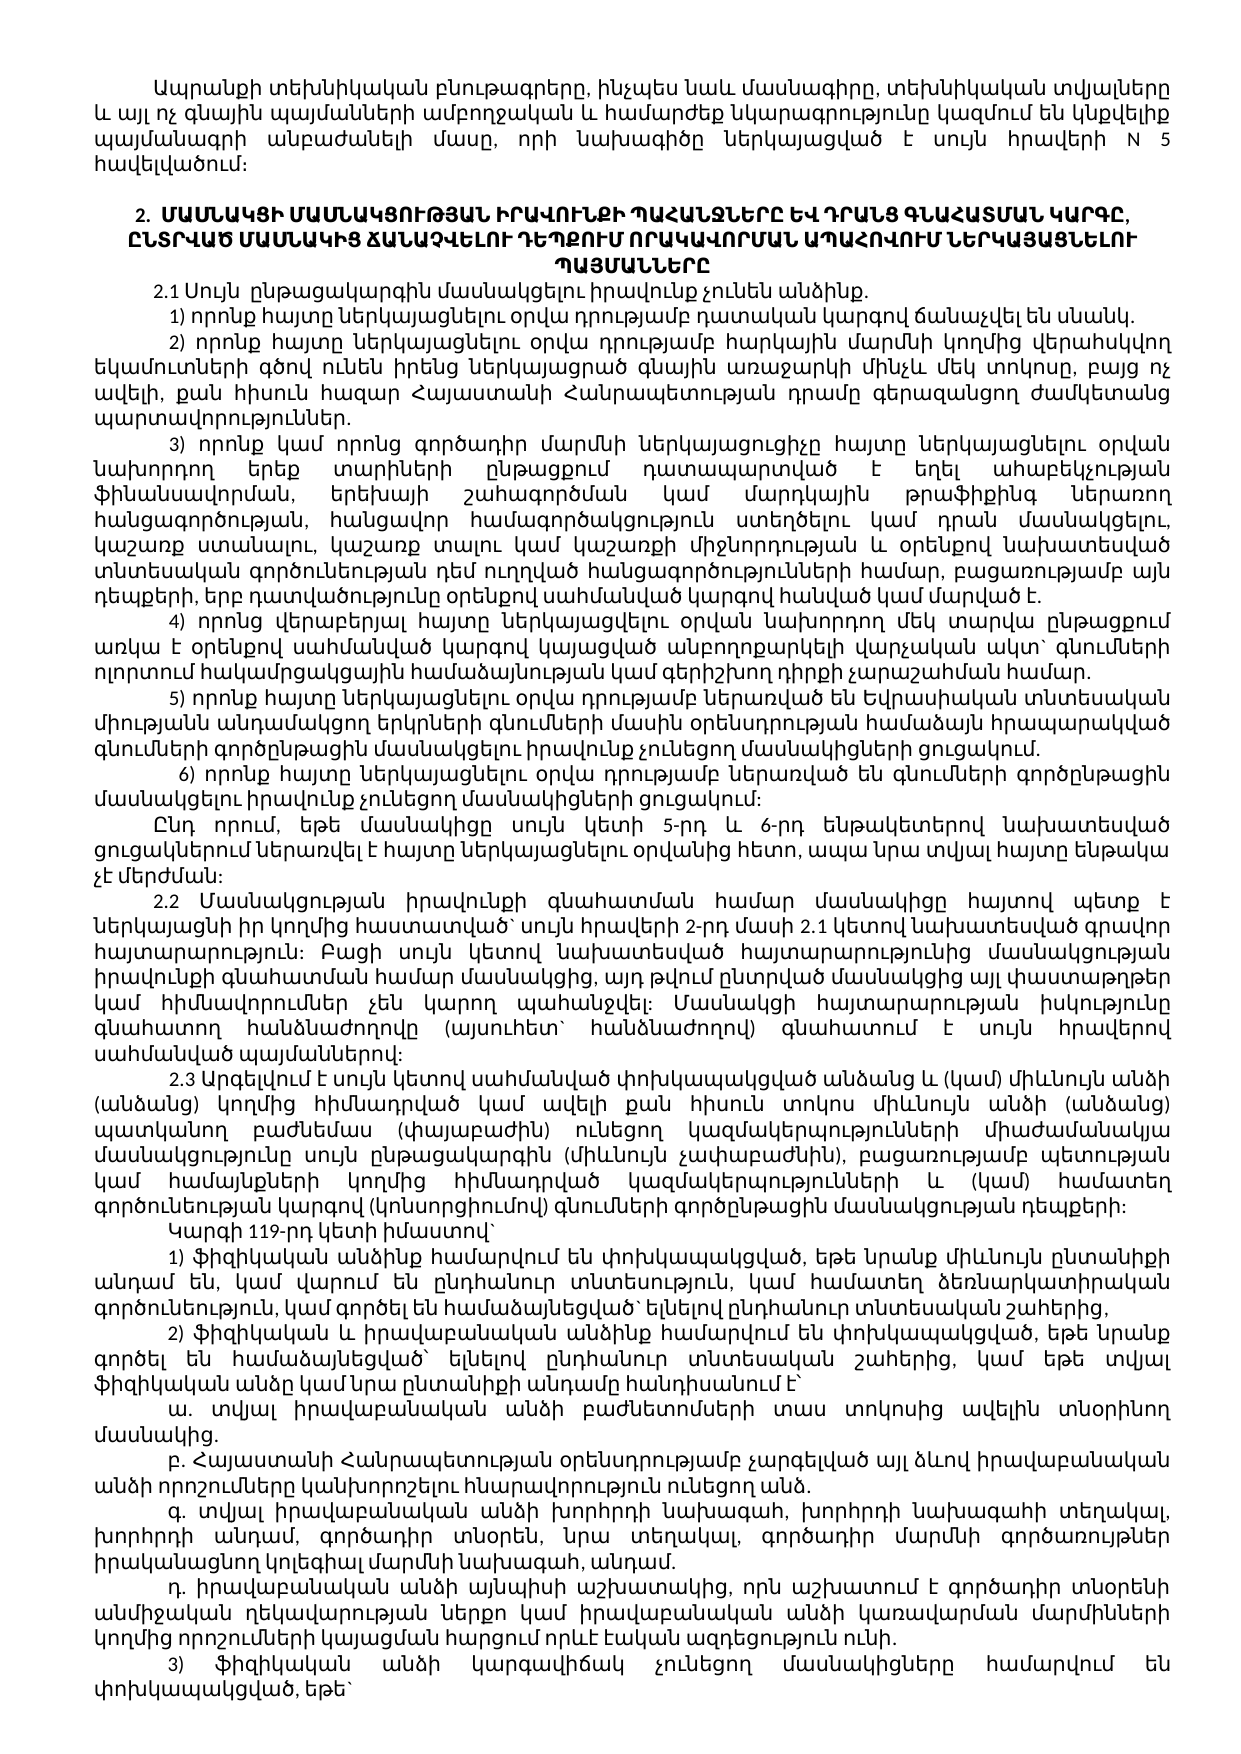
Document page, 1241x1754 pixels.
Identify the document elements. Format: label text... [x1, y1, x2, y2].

text Ընդ որում, եթե մասնակիցը սույն կետի 5-րդ և 6-րդ ենթակետերով նախատեսված ցուցակներում ներառվել է հայտը ներկայացնելու օրվանից հետո, ապա նրա տվյալ հայտը ենթակա չէ մերժման: [94, 812, 1171, 888]
text բ. Հայաստանի Հանրապետության օրենսդրությամբ չարգելված այլ ձևով իրավաբանական անձի որոշումները կանխորոշելու հնարավորություն ունեցող անձ. [94, 1447, 1171, 1498]
text 2.2 Մասնակցության իրավունքի գնահատման համար մասնակիցը հայտով պետք է ներկայացնի իր կողմից հաստատված` սույն հրավերի 2-րդ մասի 2.1 կետով նախատեսված գրավոր հայտարարություն: Բացի սույն կետով նախատեսված հայտարարությունից մասնակցության իրավունքի գնահատման համար մասնակցից, այդ թվում ընտրված մասնակցից այլ փաստաթղթեր կամ հիմնավորումներ չեն կարող պահանջվել: Մասնակցի հայտարարության իսկությունը գնահատող հանձնաժողովը (այսուհետ` հանձնաժողով) գնահատում է սույն հրավերով սահմանված պայմաններով: [94, 888, 1171, 1066]
text 2.1 Սույն ընթացակարգին մասնակցելու իրավունք չունեն անձինք. [94, 278, 1171, 304]
text 3) որոնք կամ որոնց գործադիր մարմնի ներկայացուցիչը հայտը ներկայացնելու օրվան նախորդող երեք տարիների ընթացքում դատապարտված է եղել ահաբեկչության ֆինանսավորման, երեխայի շահագործման կամ մարդկային թրաֆիքինգ ներառող հանցագործության, հանցավոր համագործակցություն ստեղծելու կամ դրան մասնակցելու, կաշառք ստանալու, կաշառք տալու կամ կաշառքի միջնորդության և օրենքով նախատեսված տնտեսական գործունեության դեմ ուղղված հանցագործությունների համար, բացառությամբ այն դեպքերի, երբ դատվածությունը օրենքով սահմանված կարգով հանված կամ մարված է. [94, 431, 1171, 609]
text 2.3 Արգելվում է սույն կետով սահմանված փոխկապակցված անձանց և (կամ) միևնույն անձի (անձանց) կողմից հիմնադրված կամ ավելի քան հիսուն տոկոս միևնույն անձի (անձանց) պատկանող բաժնեմաս (փայաբաժին) ունեցող կազմակերպությունների միաժամանակյա մասնակցությունը սույն ընթացակարգին (միևնույն չափաբաժնին), բացառությամբ պետության կամ համայնքների կողմից հիմնադրված կազմակերպությունների և (կամ) համատեղ գործունեության կարգով (կոնսորցիումով) գնումների գործընթացին մասնակցության դեպքերի: [94, 1066, 1171, 1219]
text դ. իրավաբանական անձի այնպիսի աշխատակից, որն աշխատում է գործադիր տնօրենի անմիջական ղեկավարության ներքո կամ իրավաբանական անձի կառավարման մարմինների կողմից որոշումների կայացման հարցում որևէ էական ազդեցություն ունի. [94, 1574, 1171, 1651]
text 4) որոնց վերաբերյալ հայտը ներկայացվելու օրվան նախորդող մեկ տարվա ընթացքում առկա է օրենքով սահմանված կարգով կայացված անբողոքարկելի վարչական ակտ` գնումների ոլորտում հակամրցակցային համաձայնության կամ գերիշխող դիրքի չարաշահման համար. [94, 609, 1171, 685]
text 1) որոնք հայտը ներկայացնելու օրվա դրությամբ դատական կարգով ճանաչվել են սնանկ. [94, 304, 1171, 329]
text 3) ֆիզիկական անձի կարգավիճակ չունեցող մասնակիցները համարվում են փոխկապակցված, եթե` [94, 1651, 1171, 1702]
text Կարգի 119-րդ կետի իմաստով` [94, 1219, 1171, 1244]
text ա. տվյալ իրավաբանական անձի բաժնետոմսերի տաս տոկոսից ավելին տնօրինող մասնակից. [94, 1397, 1171, 1447]
text Ապրանքի տեխնիկական բնութագրերը, ինչպես նաև մասնագիրը, տեխնիկական տվյալները և այլ ոչ գնային պայմանների ամբողջական և համարժեք նկարագրությունը կազմում են կնքվելիք պայմանագրի անբաժանելի մասը, որի նախագիծը ներկայացված է սույն հրավերի N 5 հավելվածում։ [94, 75, 1171, 177]
text 1) ֆիզիկական անձինք համարվում են փոխկապակցված, եթե նրանք միևնույն ընտանիքի անդամ են, կամ վարում են ընդհանուր տնտեսություն, կամ համատեղ ձեռնարկատիրական գործունեություն, կամ գործել են համաձայնեցված` ելնելով ընդհանուր տնտեսական շահերից, [94, 1244, 1171, 1320]
text 6) որոնք հայտը ներկայացնելու օրվա դրությամբ ներառված են գնումների գործընթացին մասնակցելու իրավունք չունեցող մասնակիցների ցուցակում: [94, 761, 1171, 812]
text 2) ֆիզիկական և իրավաբանական անձինք համարվում են փոխկապակցված, եթե նրանք գործել են համաձայնեցված՝ ելնելով ընդհանուր տնտեսական շահերից, կամ եթե տվյալ ֆիզիկական անձը կամ նրա ընտանիքի անդամը հանդիսանում է՝ [94, 1320, 1171, 1397]
text գ. տվյալ իրավաբանական անձի խորհրդի նախագահ, խորհրդի նախագահի տեղակալ, խորհրդի անդամ, գործադիր տնօրեն, նրա տեղակալ, գործադիր մարմնի գործառույթներ իրականացնող կոլեգիալ մարմնի նախագահ, անդամ. [94, 1498, 1171, 1574]
text 2) որոնք հայտը ներկայացնելու օրվա դրությամբ հարկային մարմնի կողմից վերահսկվող եկամուտների գծով ունեն իրենց ներկայացրած գնային առաջարկի մինչև մեկ տոկոսը, բայց ոչ ավելի, քան հիսուն հազար Հայաստանի Հանրապետության դրամը գերազանցող ժամկետանց պարտավորություններ. [94, 329, 1171, 431]
text 2. ՄԱՍՆԱԿՑԻ ՄԱՍՆԱԿՑՈՒԹՅԱՆ ԻՐԱՎՈՒՆՔԻ ՊԱՀԱՆՋՆԵՐԸ ԵՎ ԴՐԱՆՑ ԳՆԱՀԱՏՄԱՆ ԿԱՐԳԸ, ԸՆՏՐՎԱԾ ՄԱՍՆԱԿԻՑ ՃԱՆԱՉՎԵԼՈՒ ԴԵՊՔՈՒՄ ՈՐԱԿԱՎՈՐՄԱՆ ԱՊԱՀՈՎՈՒՄ ՆԵՐԿԱՅԱՑՆԵԼՈՒ ՊԱՅՄԱՆՆԵՐԸ [94, 202, 1171, 278]
text 5) որոնք հայտը ներկայացնելու օրվա դրությամբ ներառված են Եվրասիական տնտեսական միությանն անդամակցող երկրների գնումների մասին օրենսդրության համաձայն հրապարակված գնումների գործընթացին մասնակցելու իրավունք չունեցող մասնակիցների ցուցակում. [94, 685, 1171, 761]
